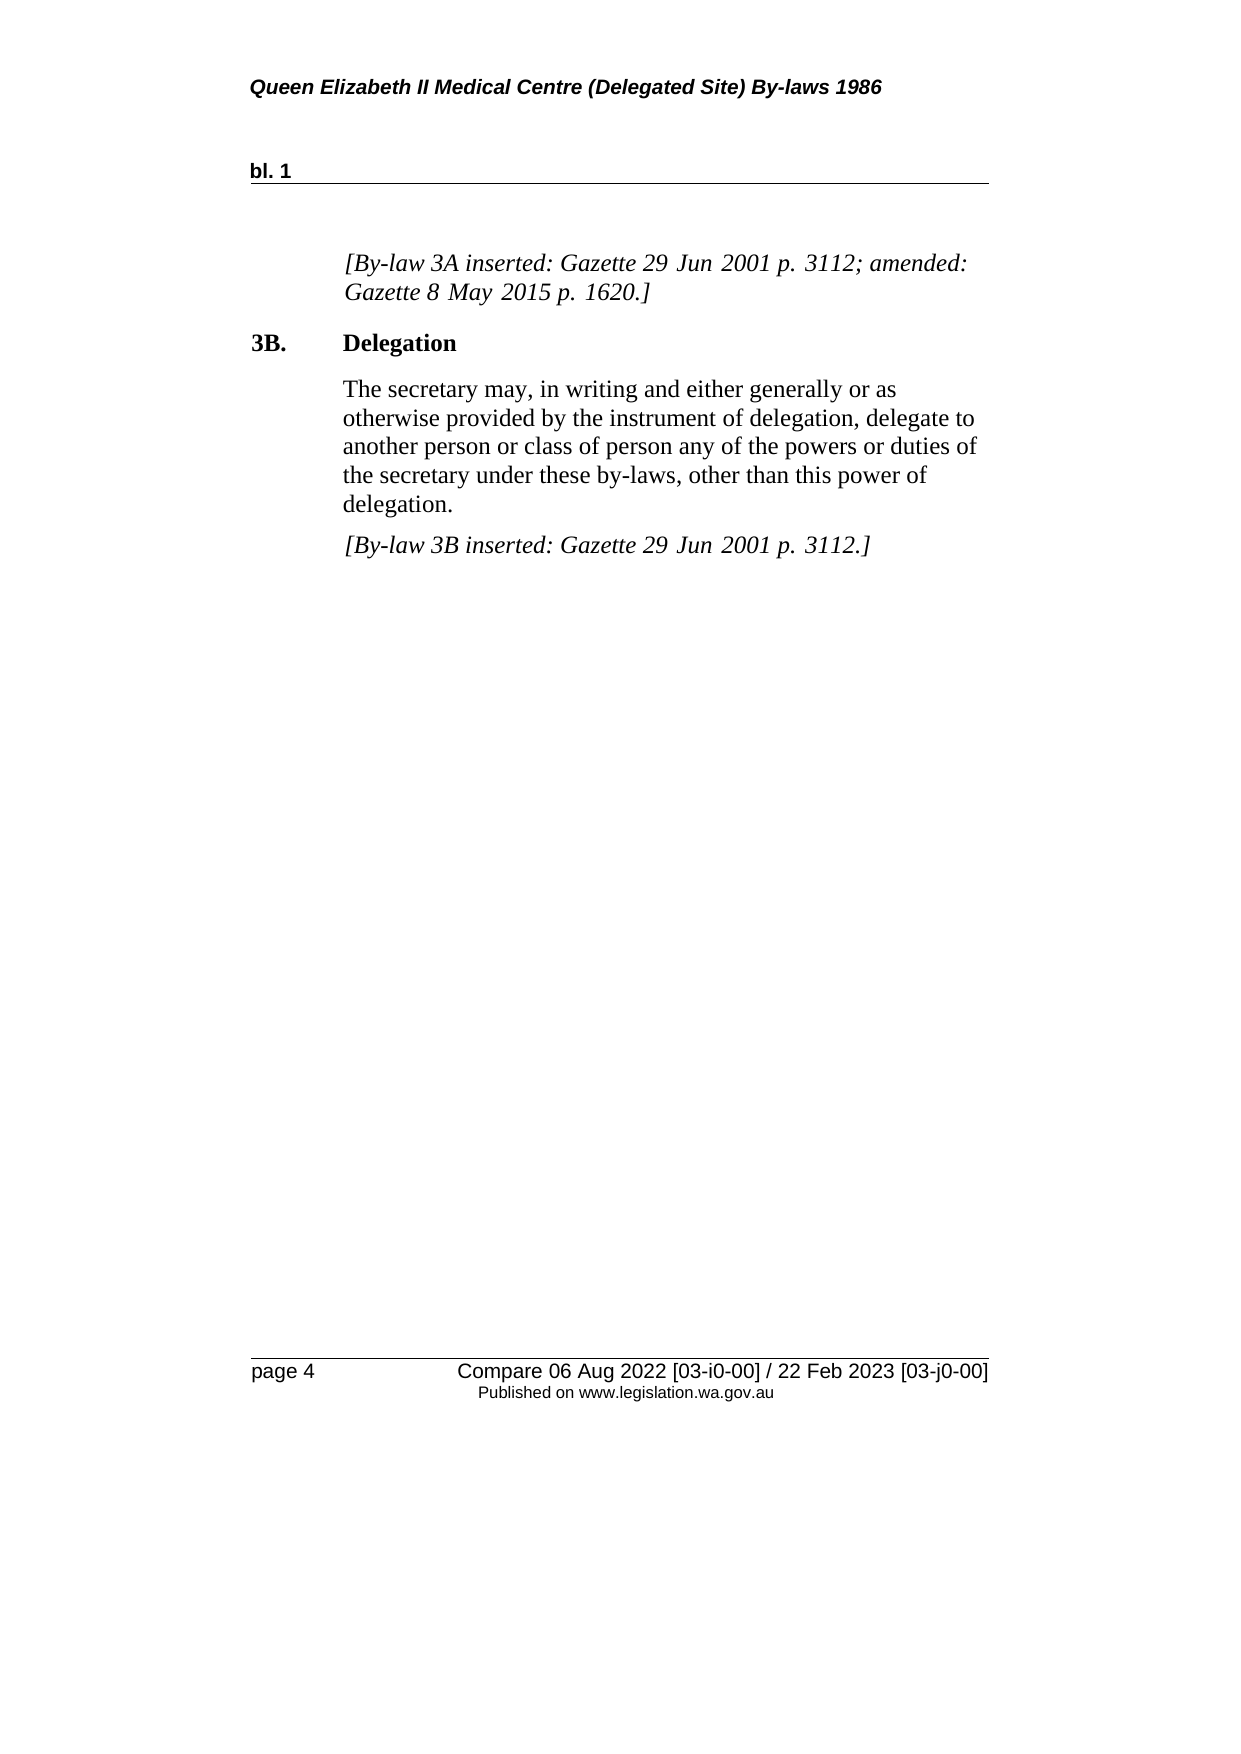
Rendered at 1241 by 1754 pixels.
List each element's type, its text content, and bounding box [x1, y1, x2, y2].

text The secretary may, in writing and either generally or as otherwise provided by the instrument of delegation, delegate to another person or class of person any of the powers or duties of the secretary under these by-laws, other than this power of delegation. [251, 374, 989, 518]
text [By-law 3B inserted: Gazette 29 Jun 2001 p. 3112.] [251, 530, 989, 559]
text [By-law 3A inserted: Gazette 29 Jun 2001 p. 3112; amended: Gazette 8 May 2015 p. 1620.] [251, 248, 989, 306]
subtitle 3B. Delegation [251, 328, 989, 357]
